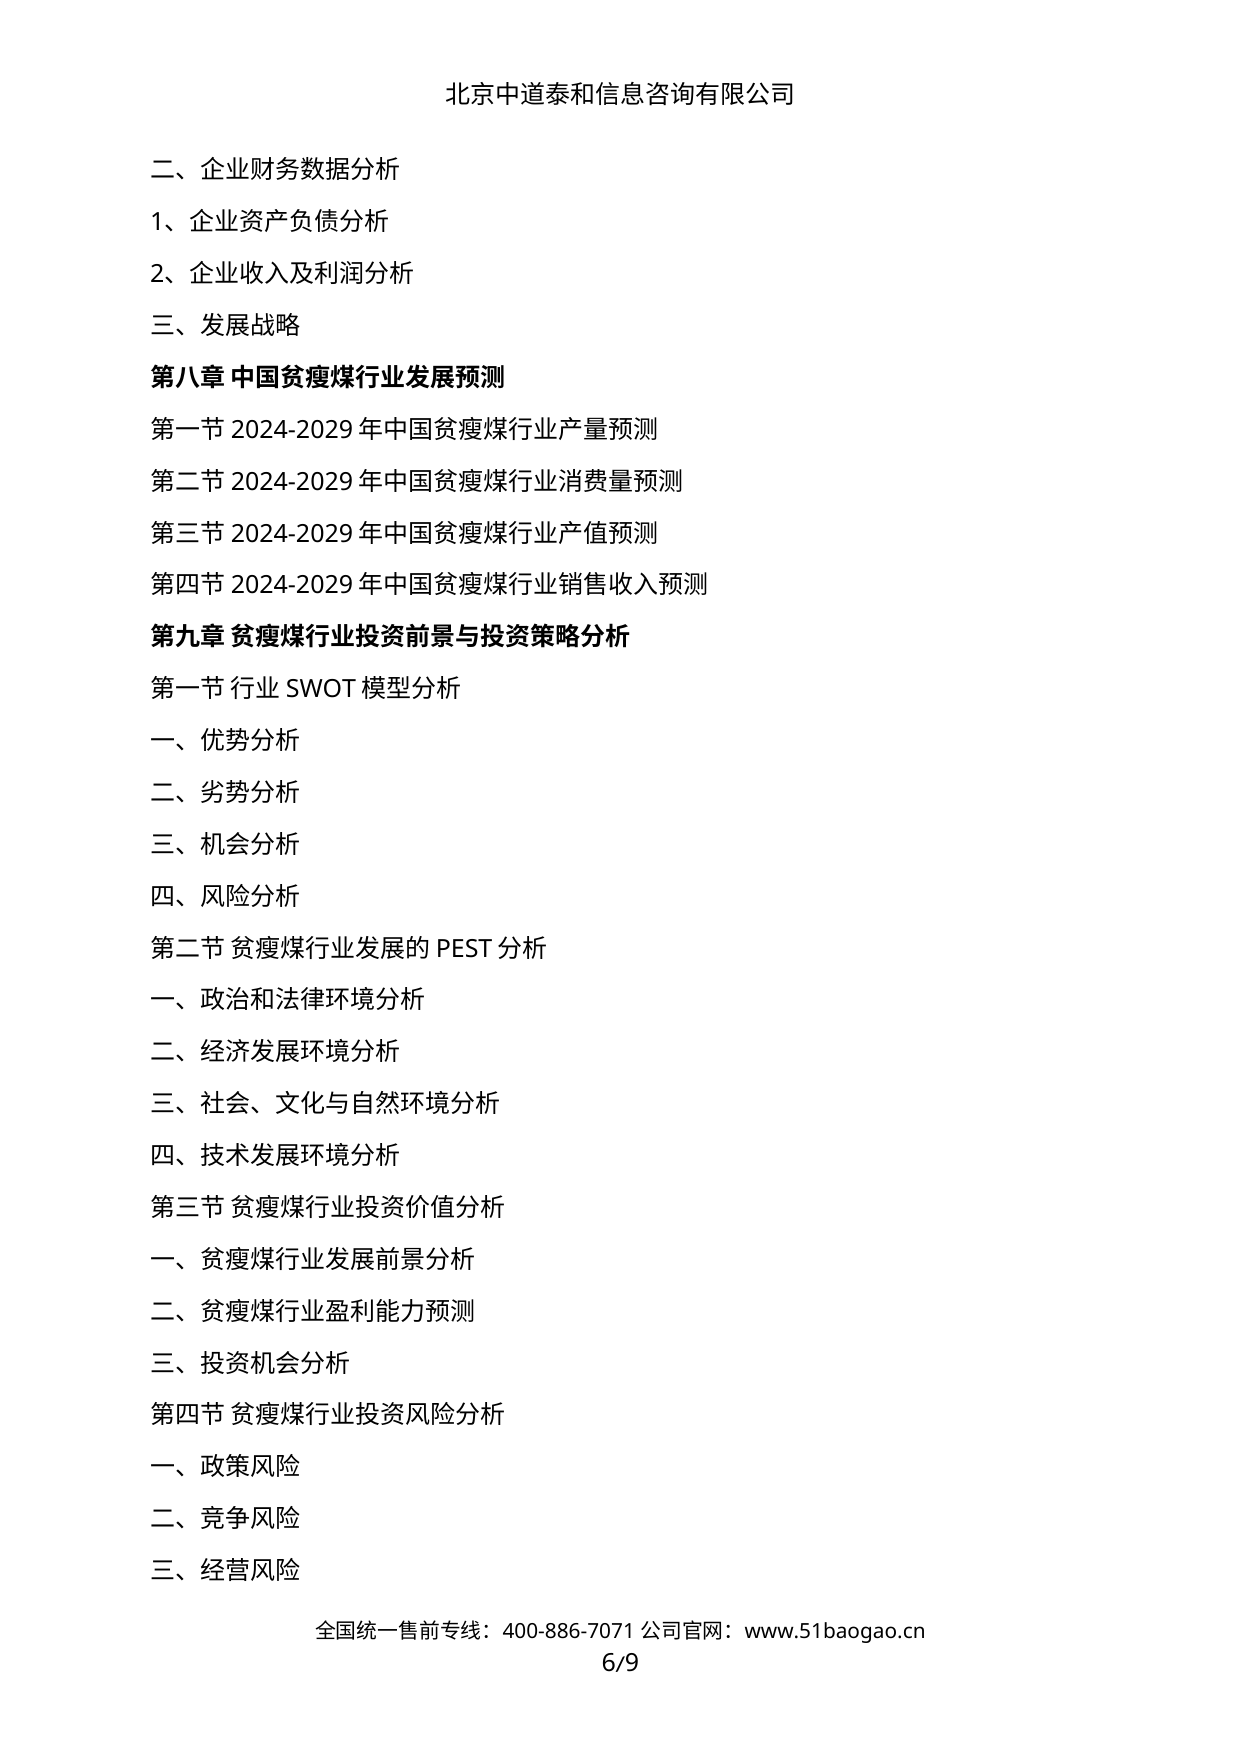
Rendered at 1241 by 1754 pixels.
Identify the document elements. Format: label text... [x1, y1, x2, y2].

text 1、企业资产负债分析 [150, 202, 1090, 238]
text 二、企业财务数据分析 [150, 150, 1090, 186]
text 第三节 2024-2029年中国贫瘦煤行业产值预测 [150, 513, 1090, 549]
text 2、企业收入及利润分析 [150, 254, 1090, 290]
text 二、竞争风险 [150, 1499, 1090, 1535]
text 第二节 2024-2029年中国贫瘦煤行业消费量预测 [150, 461, 1090, 497]
text 第一节 行业SWOT模型分析 [150, 669, 1090, 705]
text 一、贫瘦煤行业发展前景分析 [150, 1239, 1090, 1276]
text 第八章 中国贫瘦煤行业发展预测 [150, 357, 1090, 394]
text 三、机会分析 [150, 824, 1090, 861]
text 一、政策风险 [150, 1447, 1090, 1483]
text 一、优势分析 [150, 721, 1090, 757]
text 三、经营风险 [150, 1551, 1090, 1587]
text 二、经济发展环境分析 [150, 1032, 1090, 1068]
text 第四节 2024-2029年中国贫瘦煤行业销售收入预测 [150, 565, 1090, 601]
text 三、发展战略 [150, 306, 1090, 342]
text 第九章 贫瘦煤行业投资前景与投资策略分析 [150, 617, 1090, 653]
text 第一节 2024-2029年中国贫瘦煤行业产量预测 [150, 409, 1090, 446]
text 第三节 贫瘦煤行业投资价值分析 [150, 1187, 1090, 1224]
text 一、政治和法律环境分析 [150, 980, 1090, 1016]
text 三、投资机会分析 [150, 1343, 1090, 1379]
text 第四节 贫瘦煤行业投资风险分析 [150, 1395, 1090, 1431]
text 第二节 贫瘦煤行业发展的PEST分析 [150, 928, 1090, 964]
text 二、劣势分析 [150, 772, 1090, 809]
text 四、技术发展环境分析 [150, 1136, 1090, 1172]
text 二、贫瘦煤行业盈利能力预测 [150, 1291, 1090, 1327]
text 三、社会、文化与自然环境分析 [150, 1084, 1090, 1120]
text 四、风险分析 [150, 876, 1090, 912]
